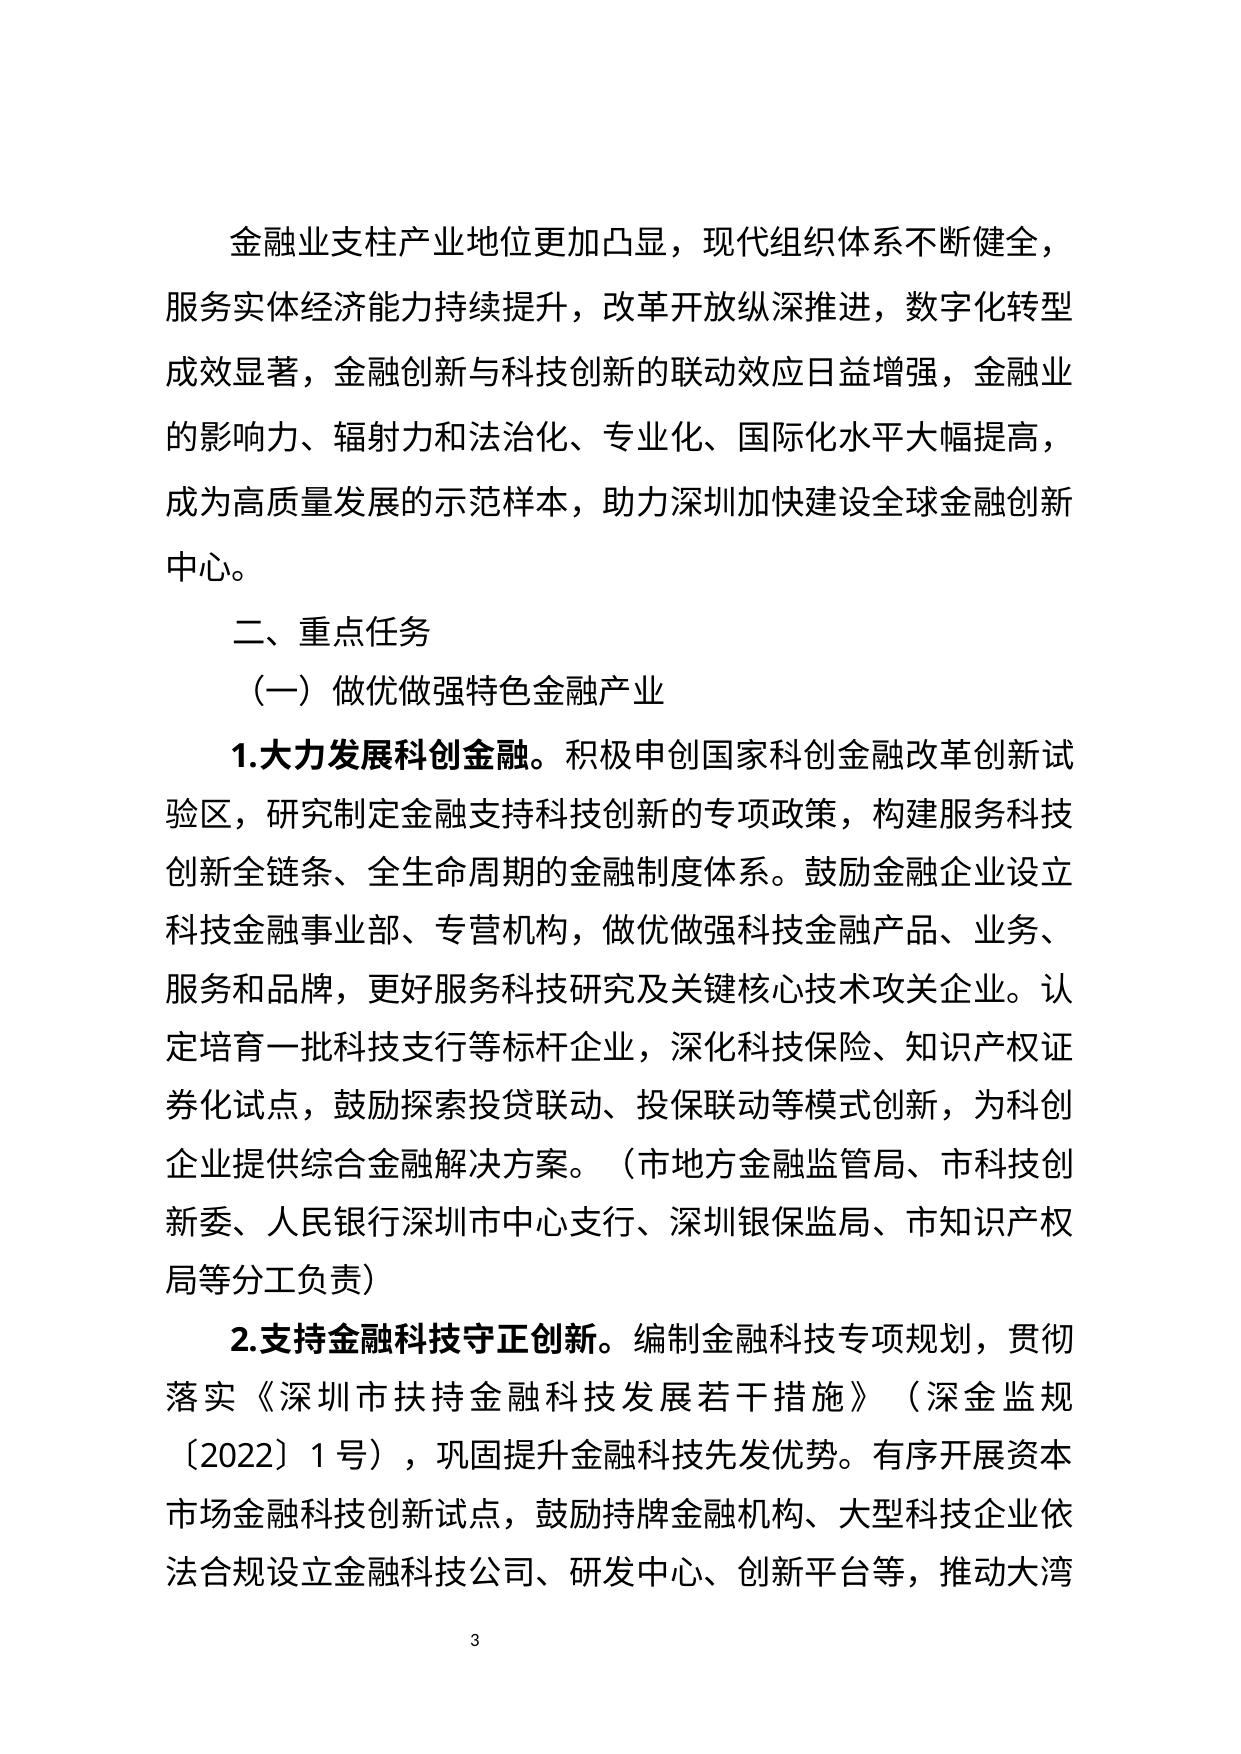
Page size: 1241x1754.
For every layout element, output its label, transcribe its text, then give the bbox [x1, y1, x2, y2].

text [165, 1304, 1075, 1596]
text 二、重点任务 [165, 598, 1075, 656]
text 1.大力发展科创金融。积极申创国家科创金融改革创新试验区，研究制定金融支持科技创新的专项政策，构建服务科技创新全链条、全生命周期的金融制度体系。鼓励金融企业设立科技金融事业部、专营机构，做优做强科技金融产品、业务、服务和品牌，更好服务科技研究及关键核心技术攻关企业。认定培育一批科技支行等标杆企业，深化科技保险、知识产权证券化试点，鼓励探索投贷联动、投保联动等模式创新，为科创企业提供综合金融解决方案。（市地方金融监管局、市科技创新委、人民银行深圳市中心支行、深圳银保监局、市知识产权局等分工负责） [165, 721, 1075, 1304]
text 金融业支柱产业地位更加凸显，现代组织体系不断健全，服务实体经济能力持续提升，改革开放纵深推进，数字化转型成效显著，金融创新与科技创新的联动效应日益增强，金融业的影响力、辐射力和法治化、专业化、国际化水平大幅提高，成为高质量发展的示范样本，助力深圳加快建设全球金融创新中心。 [165, 208, 1075, 598]
text （一）做优做强特色金融产业 [165, 656, 1075, 721]
